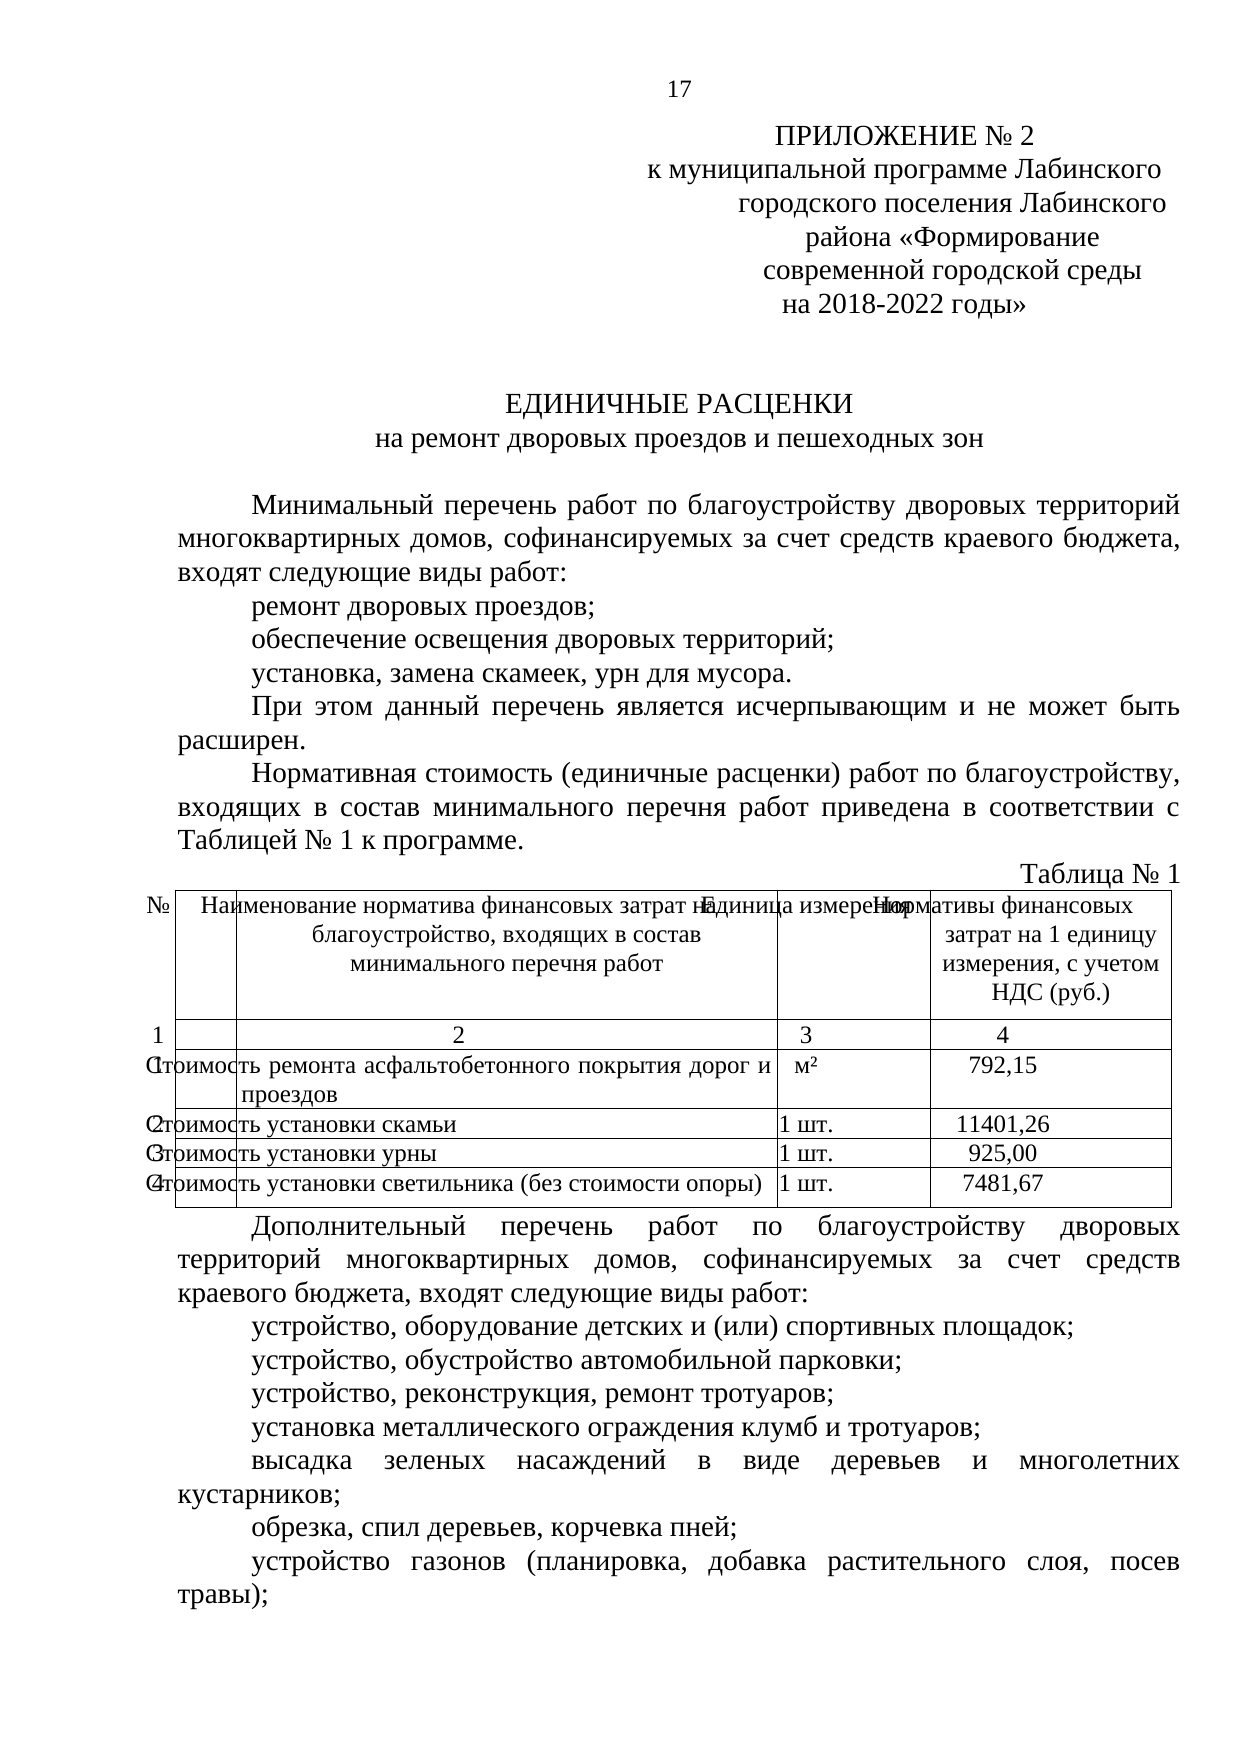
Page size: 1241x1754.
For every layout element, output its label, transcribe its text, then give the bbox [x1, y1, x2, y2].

table_header Нормативы финансовых затрат на 1 единицу измерения, с учетом НДС (руб.) [931, 891, 1171, 1019]
text Дополнительный перечень работ по благоустройству дворовых территорий многоквартирных домов, софинансируемых за счет средств краевого бюджета, входят следующие виды работ: [177, 1208, 1181, 1308]
text Нормативная стоимость (единичные расценки) работ по благоустройству, входящих в состав минимального перечня работ приведена в соответствии с Таблицей № 1 к программе. [177, 755, 1181, 856]
text устройство, обустройство автомобильной парковки; [177, 1342, 1181, 1375]
table_cell Стоимость установки скамьи [237, 1109, 777, 1137]
table_cell м² [778, 1050, 930, 1108]
text Минимальный перечень работ по благоустройству дворовых территорий многоквартирных домов, софинансируемых за счет средств краевого бюджета, входят следующие виды работ: [177, 487, 1181, 588]
table_cell 7481,67 [931, 1168, 1171, 1207]
table_cell 792,15 [931, 1050, 1171, 1108]
text высадка зеленых насаждений в виде деревьев и многолетних кустарников; [177, 1442, 1181, 1509]
text установка, замена скамеек, урн для мусора. [177, 655, 1181, 688]
table_cell 925,00 [931, 1139, 1171, 1167]
table_cell 3 [176, 1139, 236, 1167]
table_cell 1 шт. [778, 1139, 930, 1167]
table_cell 4 [176, 1168, 236, 1207]
text устройство, реконструкция, ремонт тротуаров; [177, 1375, 1181, 1409]
table_cell 1 шт. [778, 1109, 930, 1137]
table_cell 1 [176, 1050, 236, 1108]
table_cell 2 [176, 1109, 236, 1137]
table_cell 2 [237, 1020, 777, 1049]
text обеспечение освещения дворовых территорий; [177, 621, 1181, 655]
table_cell Стоимость установки урны [237, 1139, 777, 1167]
text При этом данный перечень является исчерпывающим и не может быть расширен. [177, 688, 1181, 755]
text ПРИЛОЖЕНИЕ № 2 [628, 118, 1181, 152]
table_cell 1 [176, 1020, 236, 1049]
text к муниципальной программе Лабинского городского поселения Лабинского района «Формирование современной городской среды [628, 152, 1181, 286]
table_header Единица измерения [778, 891, 930, 1019]
text устройство газонов (планировка, добавка растительного слоя, посев травы); [177, 1543, 1181, 1610]
table_cell 4 [931, 1020, 1171, 1049]
table_cell 1 шт. [778, 1168, 930, 1207]
text Таблица № 1 [84, 856, 1181, 889]
text обрезка, спил деревьев, корчевка пней; [177, 1509, 1181, 1543]
text устройство, оборудование детских и (или) спортивных площадок; [177, 1308, 1181, 1342]
table_cell 11401,26 [931, 1109, 1171, 1137]
text ремонт дворовых проездов; [177, 588, 1181, 621]
table_cell 3 [778, 1020, 930, 1049]
text ЕДИНИЧНЫЕ РАСЦЕНКИ [177, 386, 1181, 420]
table_cell Стоимость ремонта асфальтобетонного покрытия дорог и проездов [237, 1050, 777, 1108]
text установка металлического ограждения клумб и тротуаров; [177, 1409, 1181, 1442]
text на 2018-2022 годы» [628, 286, 1181, 319]
table_header Наименование норматива финансовых затрат на благоустройство, входящих в состав минимального перечня работ [237, 891, 777, 1019]
table_cell Стоимость установки светильника (без стоимости опоры) [237, 1168, 777, 1207]
text на ремонт дворовых проездов и пешеходных зон [177, 420, 1181, 453]
table_header № [176, 891, 236, 1019]
